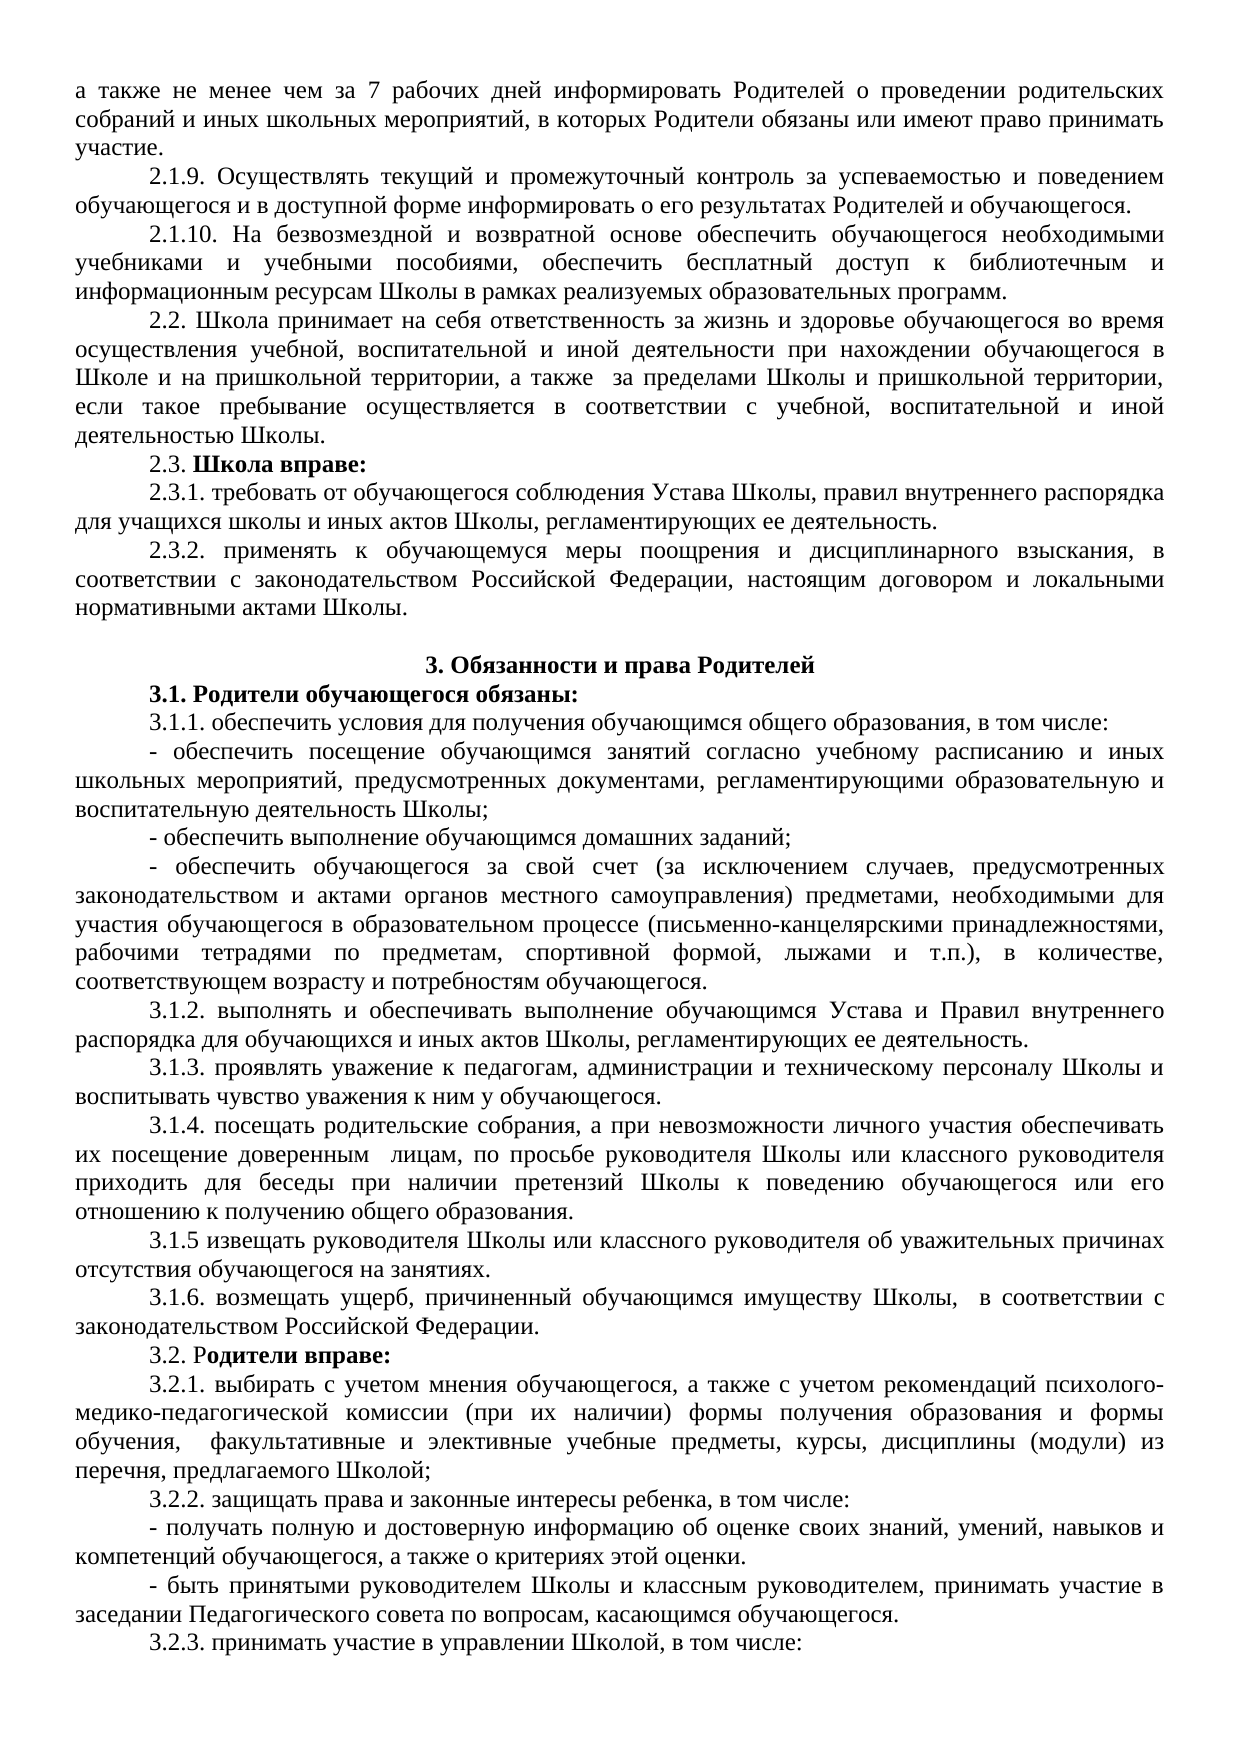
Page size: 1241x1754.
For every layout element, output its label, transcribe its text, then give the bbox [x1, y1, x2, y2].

text - быть принятыми руководителем Школы и классным руководителем, принимать участие в заседании Педагогического совета по вопросам, касающимся обучающегося. [75, 1570, 1165, 1627]
text 2.1.10. На безвозмездной и возвратной основе обеспечить обучающегося необходимыми учебниками и учебными пособиями, обеспечить бесплатный доступ к библиотечным и информационным ресурсам Школы в рамках реализуемых образовательных программ. [75, 219, 1165, 305]
text 3.2. Родители вправе: [75, 1340, 1165, 1369]
text 3. Обязанности и права Родителей [75, 650, 1165, 679]
text 3.1.6. возмещать ущерб, причиненный обучающимся имуществу Школы, в соответствии с законодательством Российской Федерации. [75, 1282, 1165, 1340]
text 3.1.5 извещать руководителя Школы или классного руководителя об уважительных причинах отсутствия обучающегося на занятиях. [75, 1225, 1165, 1282]
text 3.1.4. посещать родительские собрания, а при невозможности личного участия обеспечивать их посещение доверенным лицам, по просьбе руководителя Школы или классного руководителя приходить для беседы при наличии претензий Школы к поведению обучающегося или его отношению к получению общего образования. [75, 1110, 1165, 1225]
text 2.2. Школа принимает на себя ответственность за жизнь и здоровье обучающегося во время осуществления учебной, воспитательной и иной деятельности при нахождении обучающегося в Школе и на пришкольной территории, а также за пределами Школы и пришкольной территории, если такое пребывание осуществляется в соответствии с учебной, воспитательной и иной деятельностью Школы. [75, 305, 1165, 449]
text 2.1.9. Осуществлять текущий и промежуточный контроль за успеваемостью и поведением обучающегося и в доступной форме информировать о его результатах Родителей и обучающегося. [75, 161, 1165, 219]
text 3.2.2. защищать права и законные интересы ребенка, в том числе: [75, 1484, 1165, 1512]
text 2.3.2. применять к обучающемуся меры поощрения и дисциплинарного взыскания, в соответствии с законодательством Российской Федерации, настоящим договором и локальными нормативными актами Школы. [75, 535, 1165, 621]
text 3.2.1. выбирать с учетом мнения обучающегося, а также с учетом рекомендаций психолого-медико-педагогической комиссии (при их наличии) формы получения образования и формы обучения, факультативные и элективные учебные предметы, курсы, дисциплины (модули) из перечня, предлагаемого Школой; [75, 1369, 1165, 1484]
text - обеспечить обучающегося за свой счет (за исключением случаев, предусмотренных законодательством и актами органов местного самоуправления) предметами, необходимыми для участия обучающегося в образовательном процессе (письменно-канцелярскими принадлежностями, рабочими тетрадями по предметам, спортивной формой, лыжами и т.п.), в количестве, соответствующем возрасту и потребностям обучающегося. [75, 851, 1165, 995]
text 3.1.3. проявлять уважение к педагогам, администрации и техническому персоналу Школы и воспитывать чувство уважения к ним у обучающегося. [75, 1052, 1165, 1110]
text 3.1.2. выполнять и обеспечивать выполнение обучающимся Устава и Правил внутреннего распорядка для обучающихся и иных актов Школы, регламентирующих ее деятельность. [75, 995, 1165, 1052]
text 2.3. Школа вправе: [75, 449, 1165, 477]
text - обеспечить выполнение обучающимся домашних заданий; [75, 822, 1165, 851]
text 3.2.3. принимать участие в управлении Школой, в том числе: [75, 1627, 1165, 1656]
text 3.1.1. обеспечить условия для получения обучающимся общего образования, в том числе: [75, 707, 1165, 736]
text - обеспечить посещение обучающимся занятий согласно учебному расписанию и иных школьных мероприятий, предусмотренных документами, регламентирующими образовательную и воспитательную деятельность Школы; [75, 736, 1165, 822]
text - получать полную и достоверную информацию об оценке своих знаний, умений, навыков и компетенций обучающегося, а также о критериях этой оценки. [75, 1512, 1165, 1570]
text 3.1. Родители обучающегося обязаны: [75, 679, 1165, 707]
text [75, 75, 1165, 161]
text 2.3.1. требовать от обучающегося соблюдения Устава Школы, правил внутреннего распорядка для учащихся школы и иных актов Школы, регламентирующих ее деятельность. [75, 477, 1165, 535]
